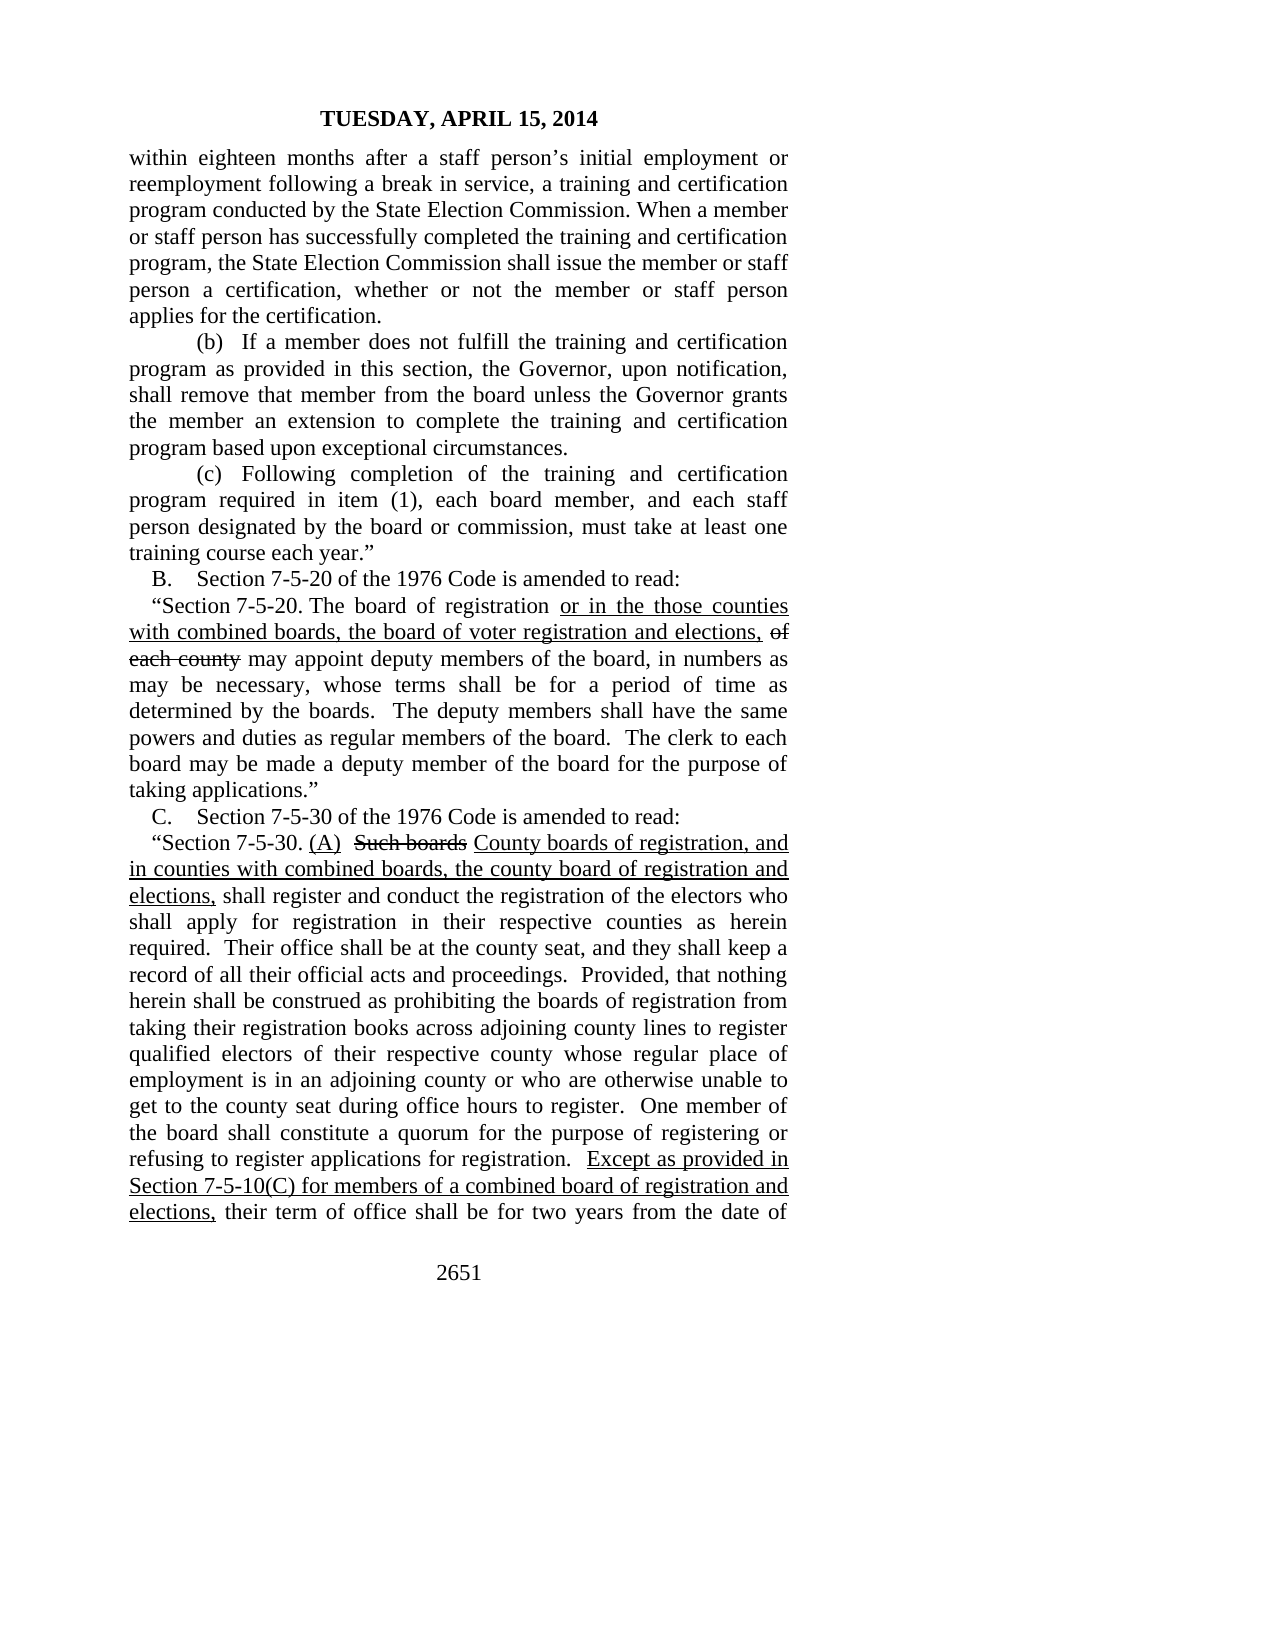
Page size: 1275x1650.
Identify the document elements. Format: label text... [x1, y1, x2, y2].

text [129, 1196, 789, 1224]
text (b) If a member does not fulfill the training and certification program as provided in this section, the Governor, upon notification, shall remove that member from the board unless the Governor grants the member an extension to complete the training and certification program based upon exceptional circumstances. [129, 328, 789, 460]
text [129, 144, 789, 328]
text B. Section 7-5-20 of the 1976 Code is amended to read: [129, 566, 789, 592]
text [129, 880, 789, 1195]
text (c) Following completion of the training and certification program required in item (1), each board member, and each staff person designated by the board or commission, must take at least one training course each year.” [129, 460, 789, 566]
text “Section 7-5-20. The board of registration or in the those counties with combined boards, the board of voter registration and elections, of each county may appoint deputy members of the board, in numbers as may be necessary, whose terms shall be for a period of time as determined by the boards. The deputy members shall have the same powers and duties as regular members of the board. The clerk to each board may be made a deputy member of the board for the purpose of taking applications.” [129, 592, 789, 803]
text C. Section 7-5-30 of the 1976 Code is amended to read: [129, 803, 789, 829]
